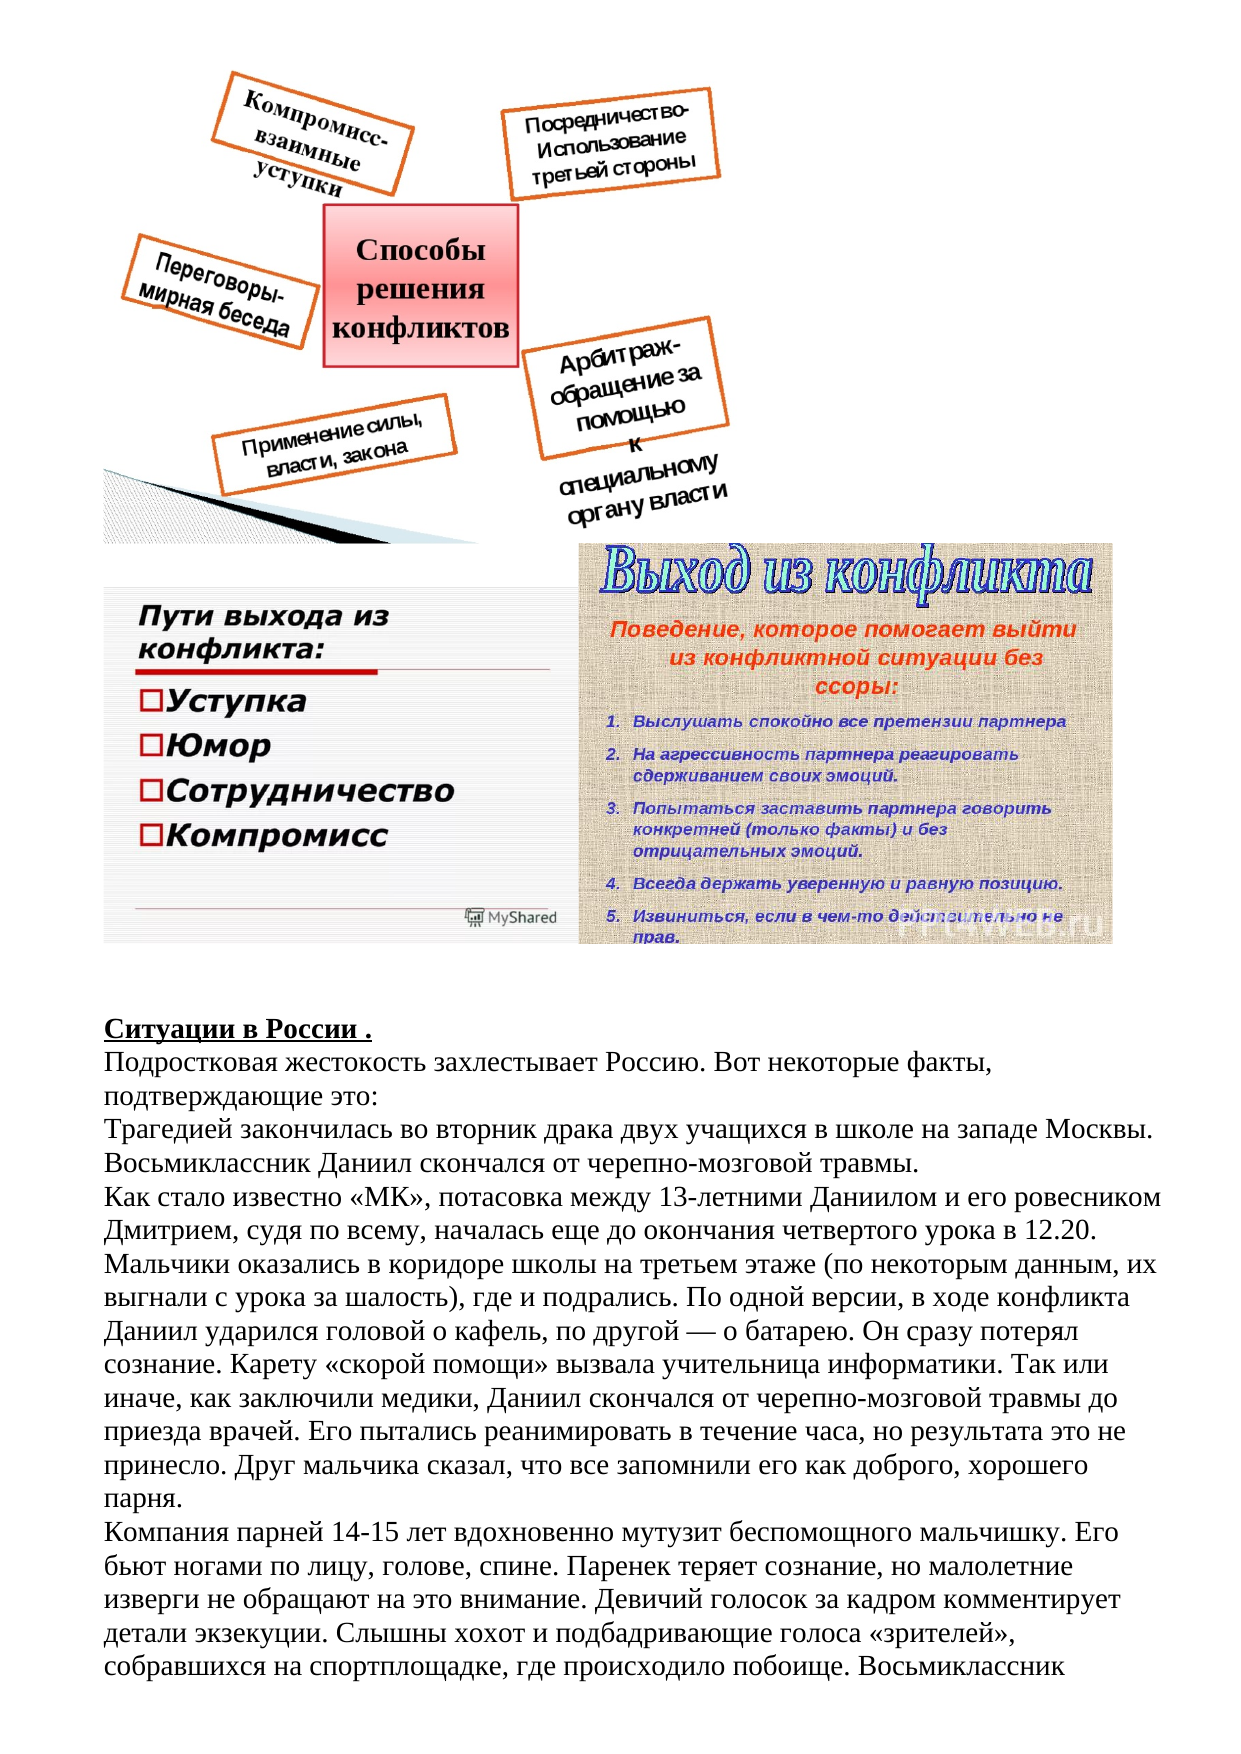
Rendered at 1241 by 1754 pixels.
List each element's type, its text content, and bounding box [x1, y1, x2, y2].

text Ситуации в России . [103, 1011, 1167, 1044]
text Как стало известно «МК», потасовка между 13-летними Даниилом и его ровесником Дмитрием, судя по всему, началась еще до окончания четвертого урока в 12.20. Мальчики оказались в коридоре школы на третьем этаже (по некоторым данным, их выгнали с урока за шалость), где и подрались. По одной версии, в ходе конфликта Даниил ударился головой о кафель, по другой — о батарею. Он сразу потерял сознание. Карету «скорой помощи» вызвала учительница информатики. Так или иначе, как заключили медики, Даниил скончался от черепно-мозговой травмы до приезда врачей. Его пытались реанимировать в течение часа, но результата это не принесло. Друг мальчика сказал, что все запомнили его как доброго, хорошего парня. [103, 1179, 1167, 1514]
text Подростковая жестокость захлестывает Россию. Вот некоторые факты, подтверждающие это: [103, 1044, 1167, 1112]
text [103, 1514, 1167, 1682]
picture [103, 59, 1113, 944]
text Трагедией закончилась во вторник драка двух учащихся в школе на западе Москвы. Восьмиклассник Даниил скончался от черепно-мозговой травмы. [103, 1112, 1167, 1179]
